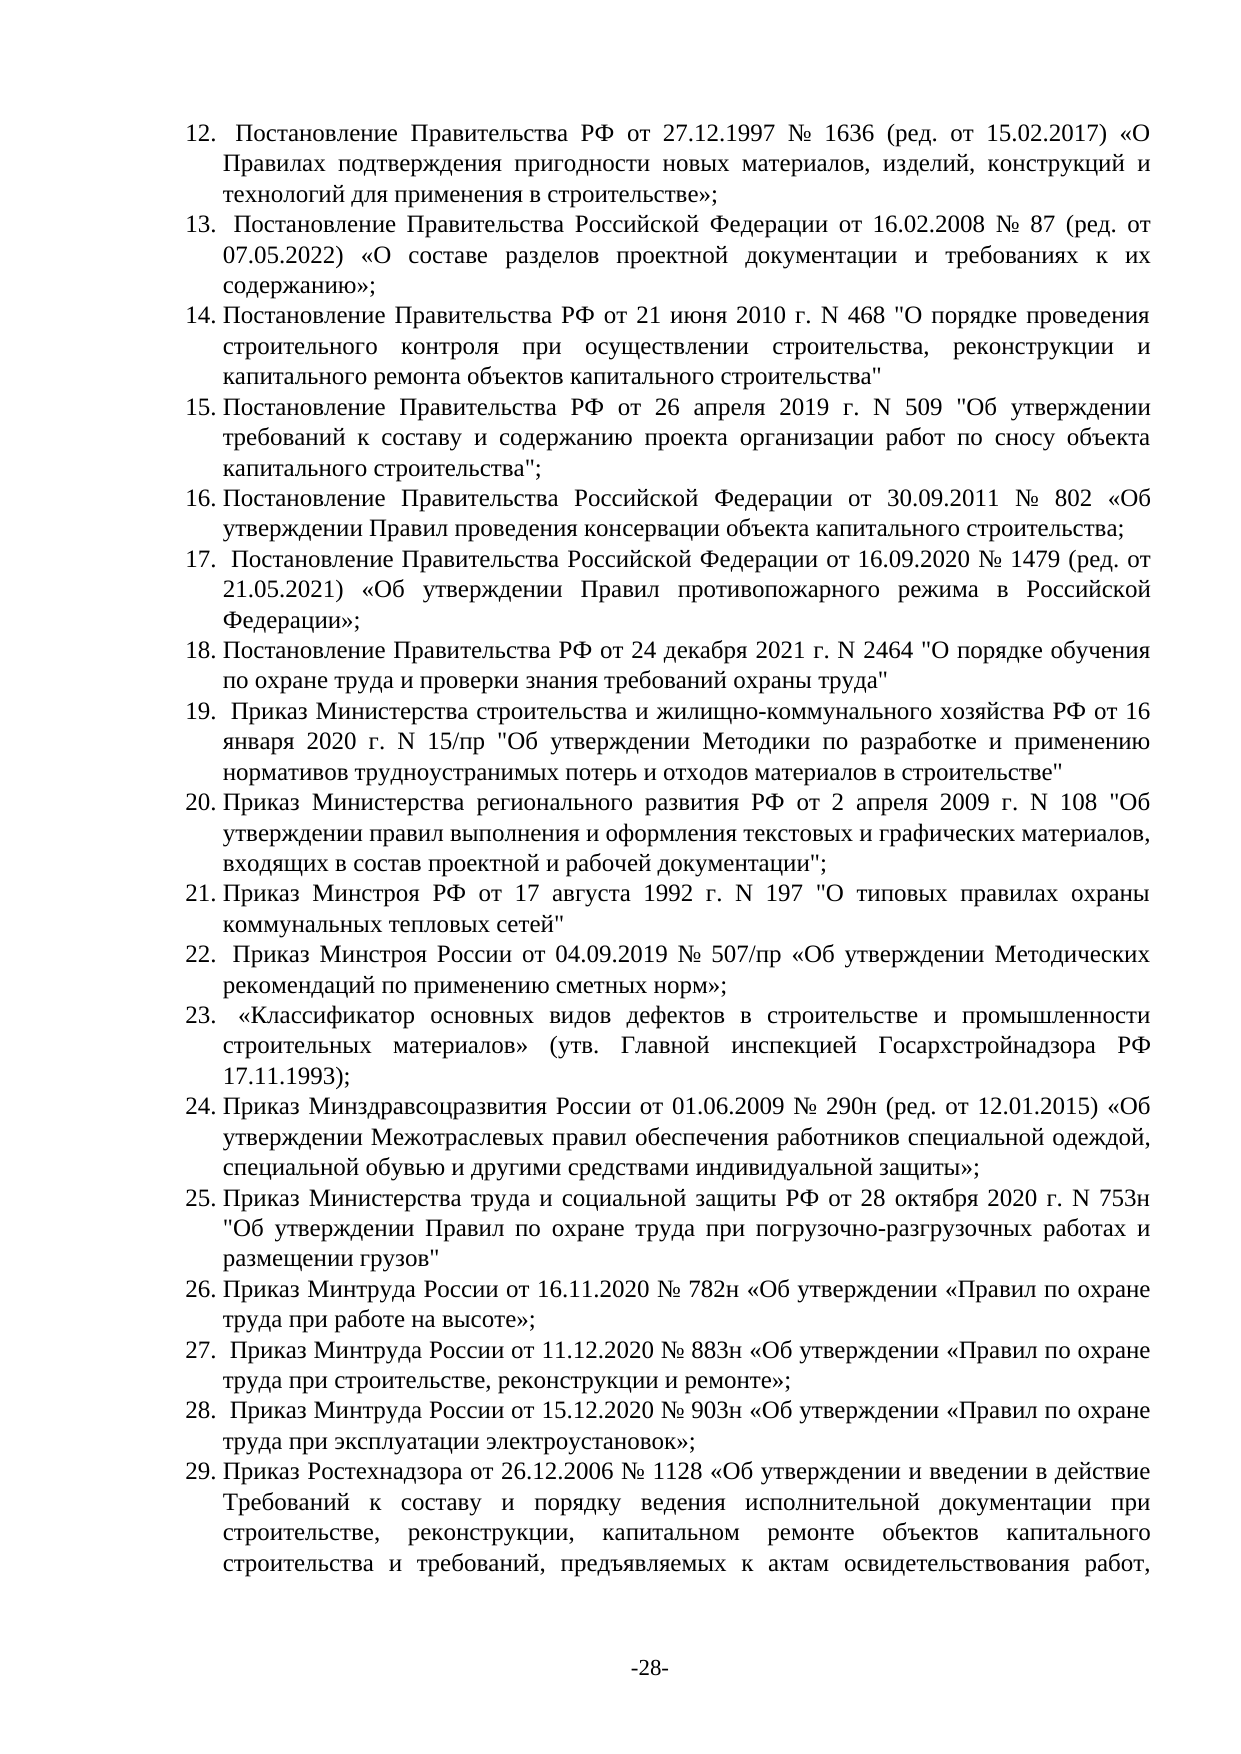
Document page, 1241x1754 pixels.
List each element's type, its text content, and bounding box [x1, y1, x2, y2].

list Приказ Министерства строительства и жилищно-коммунального хозяйства РФ от 16 января 2020 г. N 15/пр "Об утверждении Методики по разработке и применению нормативов трудноустранимых потерь и отходов материалов в строительстве" [185, 696, 1152, 786]
list Приказ Минстроя России от 04.09.2019 № 507/пр «Об утверждении Методических рекомендаций по применению сметных норм»; [185, 939, 1152, 998]
list Постановление Правительства Российской Федерации от 16.09.2020 № 1479 (ред. от 21.05.2021) «Об утверждении Правил противопожарного режима в Российской Федерации»; [185, 544, 1152, 633]
list Приказ Министерства труда и социальной защиты РФ от 28 октября 2020 г. N 753н "Об утверждении Правил по охране труда при погрузочно-разгрузочных работах и размещении грузов" [185, 1183, 1152, 1272]
list Приказ Министерства регионального развития РФ от 2 апреля 2009 г. N 108 "Об утверждении правил выполнения и оформления текстовых и графических материалов, входящих в состав проектной и рабочей документации"; [185, 787, 1152, 877]
list Приказ Минтруда России от 15.12.2020 № 903н «Об утверждении «Правил по охране труда при эксплуатации электроустановок»; [185, 1396, 1152, 1455]
list Приказ Минздравсоцразвития России от 01.06.2009 № 290н (ред. от 12.01.2015) «Об утверждении Межотраслевых правил обеспечения работников специальной одеждой, специальной обувью и другими средствами индивидуальной защиты»; [185, 1091, 1152, 1181]
list Постановление Правительства Российской Федерации от 16.02.2008 № 87 (ред. от 07.05.2022) «О составе разделов проектной документации и требованиях к их содержанию»; [185, 209, 1152, 299]
list Приказ Минстроя РФ от 17 августа 1992 г. N 197 "О типовых правилах охраны коммунальных тепловых сетей" [185, 878, 1152, 938]
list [185, 1456, 1152, 1576]
list Постановление Правительства РФ от 27.12.1997 № 1636 (ред. от 15.02.2017) «О Правилах подтверждения пригодности новых материалов, изделий, конструкций и технологий для применения в строительстве»; [185, 118, 1152, 208]
list Приказ Минтруда России от 11.12.2020 № 883н «Об утверждении «Правил по охране труда при строительстве, реконструкции и ремонте»; [185, 1335, 1152, 1394]
list Постановление Правительства РФ от 26 апреля 2019 г. N 509 "Об утверждении требований к составу и содержанию проекта организации работ по сносу объекта капитального строительства"; [185, 392, 1152, 481]
list Постановление Правительства РФ от 21 июня 2010 г. N 468 "О порядке проведения строительного контроля при осуществлении строительства, реконструкции и капитального ремонта объектов капитального строительства" [185, 301, 1152, 390]
list Постановление Правительства Российской Федерации от 30.09.2011 № 802 «Об утверждении Правил проведения консервации объекта капитального строительства; [185, 483, 1152, 542]
list «Классификатор основных видов дефектов в строительстве и промышленности строительных материалов» (утв. Главной инспекцией Госархстройнадзора РФ 17.11.1993); [185, 1000, 1152, 1090]
list Приказ Минтруда России от 16.11.2020 № 782н «Об утверждении «Правил по охране труда при работе на высоте»; [185, 1274, 1152, 1333]
list Постановление Правительства РФ от 24 декабря 2021 г. N 2464 "О порядке обучения по охране труда и проверки знания требований охраны труда" [185, 635, 1152, 694]
